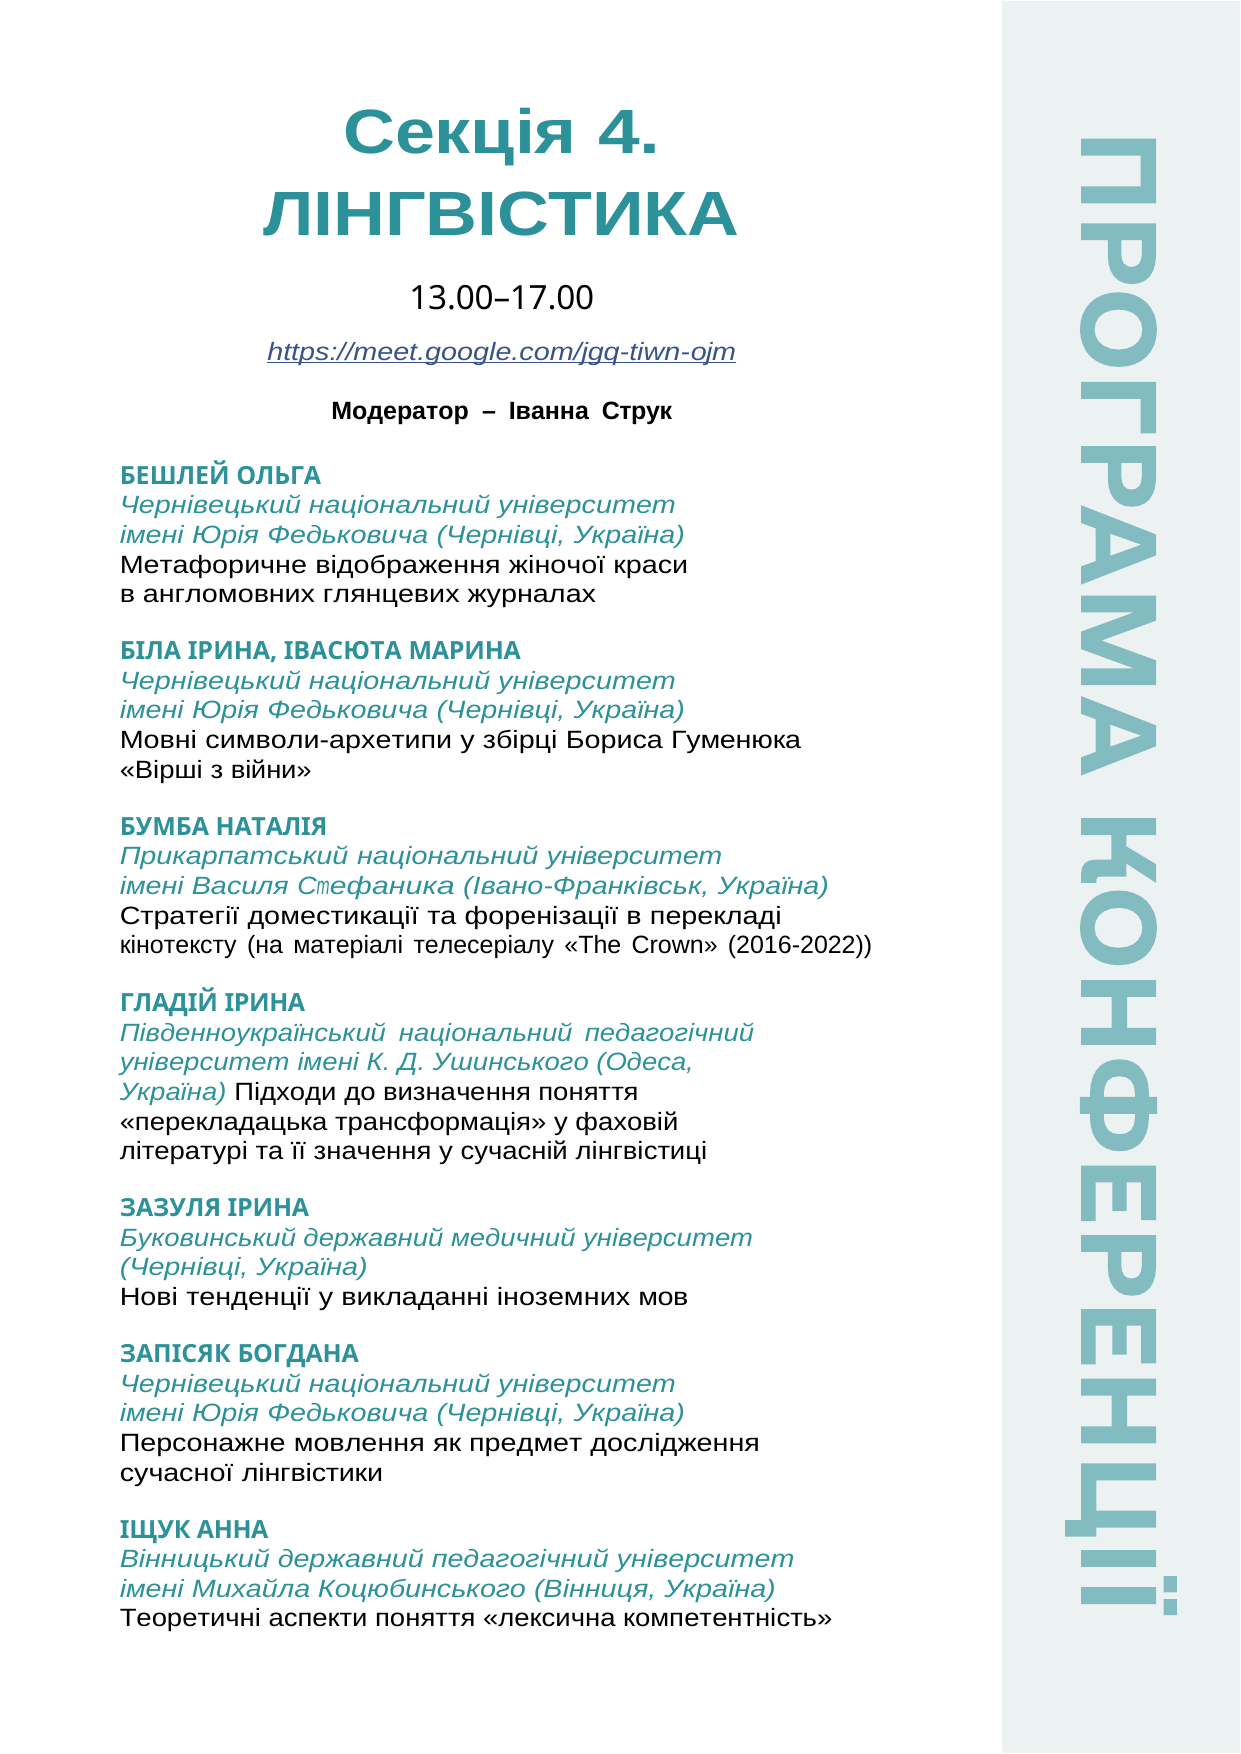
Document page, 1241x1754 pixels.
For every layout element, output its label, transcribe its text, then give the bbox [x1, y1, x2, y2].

text імені Василя Стефаника (Івано-Франківськ, Україна) Стратегії доместикації та форенізації в перекладі кінотексту (на матеріалі телесеріалу «The Crown» (2016-2022)) [119, 871, 880, 959]
subtitle ГЛАДІЙ ІРИНА [119, 988, 1228, 1018]
text 13.00–17.00 [91, 273, 912, 319]
subtitle ЛІНГВІСТИКА [91, 177, 912, 249]
text Мовні символи-архетипи у збірці Бориса Гуменюка [119, 725, 1228, 754]
text https://meet.google.com/jgq-tiwn-ojm [91, 337, 912, 366]
text Прикарпатський національний університет [119, 842, 1228, 870]
subtitle ЗАЗУЛЯ ІРИНА [119, 1193, 1228, 1223]
subtitle ЗАПІСЯК БОГДАНА [119, 1339, 1228, 1369]
text «Вірші з війни» [119, 754, 1228, 783]
text Чернівецький національний університет імені Юрія Федьковича (Чернівці, Україна) [119, 1369, 717, 1427]
text Вінницький державний педагогічний університет імені Михайла Коцюбинського (Вінниця, Україна) Теоретичні аспекти поняття «лексична компетентність» [119, 1544, 844, 1632]
subtitle БУМБА НАТАЛІЯ [119, 812, 1228, 842]
text Чернівецький національний університет імені Юрія Федьковича (Чернівці, Україна) [119, 666, 717, 724]
subtitle БІЛА ІРИНА, ІВАСЮТА МАРИНА [119, 636, 1228, 666]
text Південноукраїнський національний педагогічний університет імені К. Д. Ушинського (Одеса, Україна) Підходи до визначення поняття «перекладацька трансформація» у фаховій літературі та її значення у сучасній лінгвістиці [119, 1018, 799, 1165]
subtitle ІЩУК АННА [119, 1514, 1228, 1544]
text Нові тенденції у викладанні іноземних мов [119, 1282, 1228, 1311]
text Модератор – Іванна Струк [91, 396, 912, 425]
subtitle БЕШЛЕЙ ОЛЬГА [119, 461, 1228, 490]
text Персонажне мовлення як предмет дослідження сучасної лінгвістики [119, 1428, 873, 1486]
text Секція 4. [91, 95, 912, 167]
text Буковинський державний медичний університет (Чернівці, Україна) [119, 1223, 880, 1281]
text Чернівецький національний університет імені Юрія Федьковича (Чернівці, Україна) Метафоричне відображення жіночої краси в англомовних глянцевих журналах [119, 490, 695, 608]
